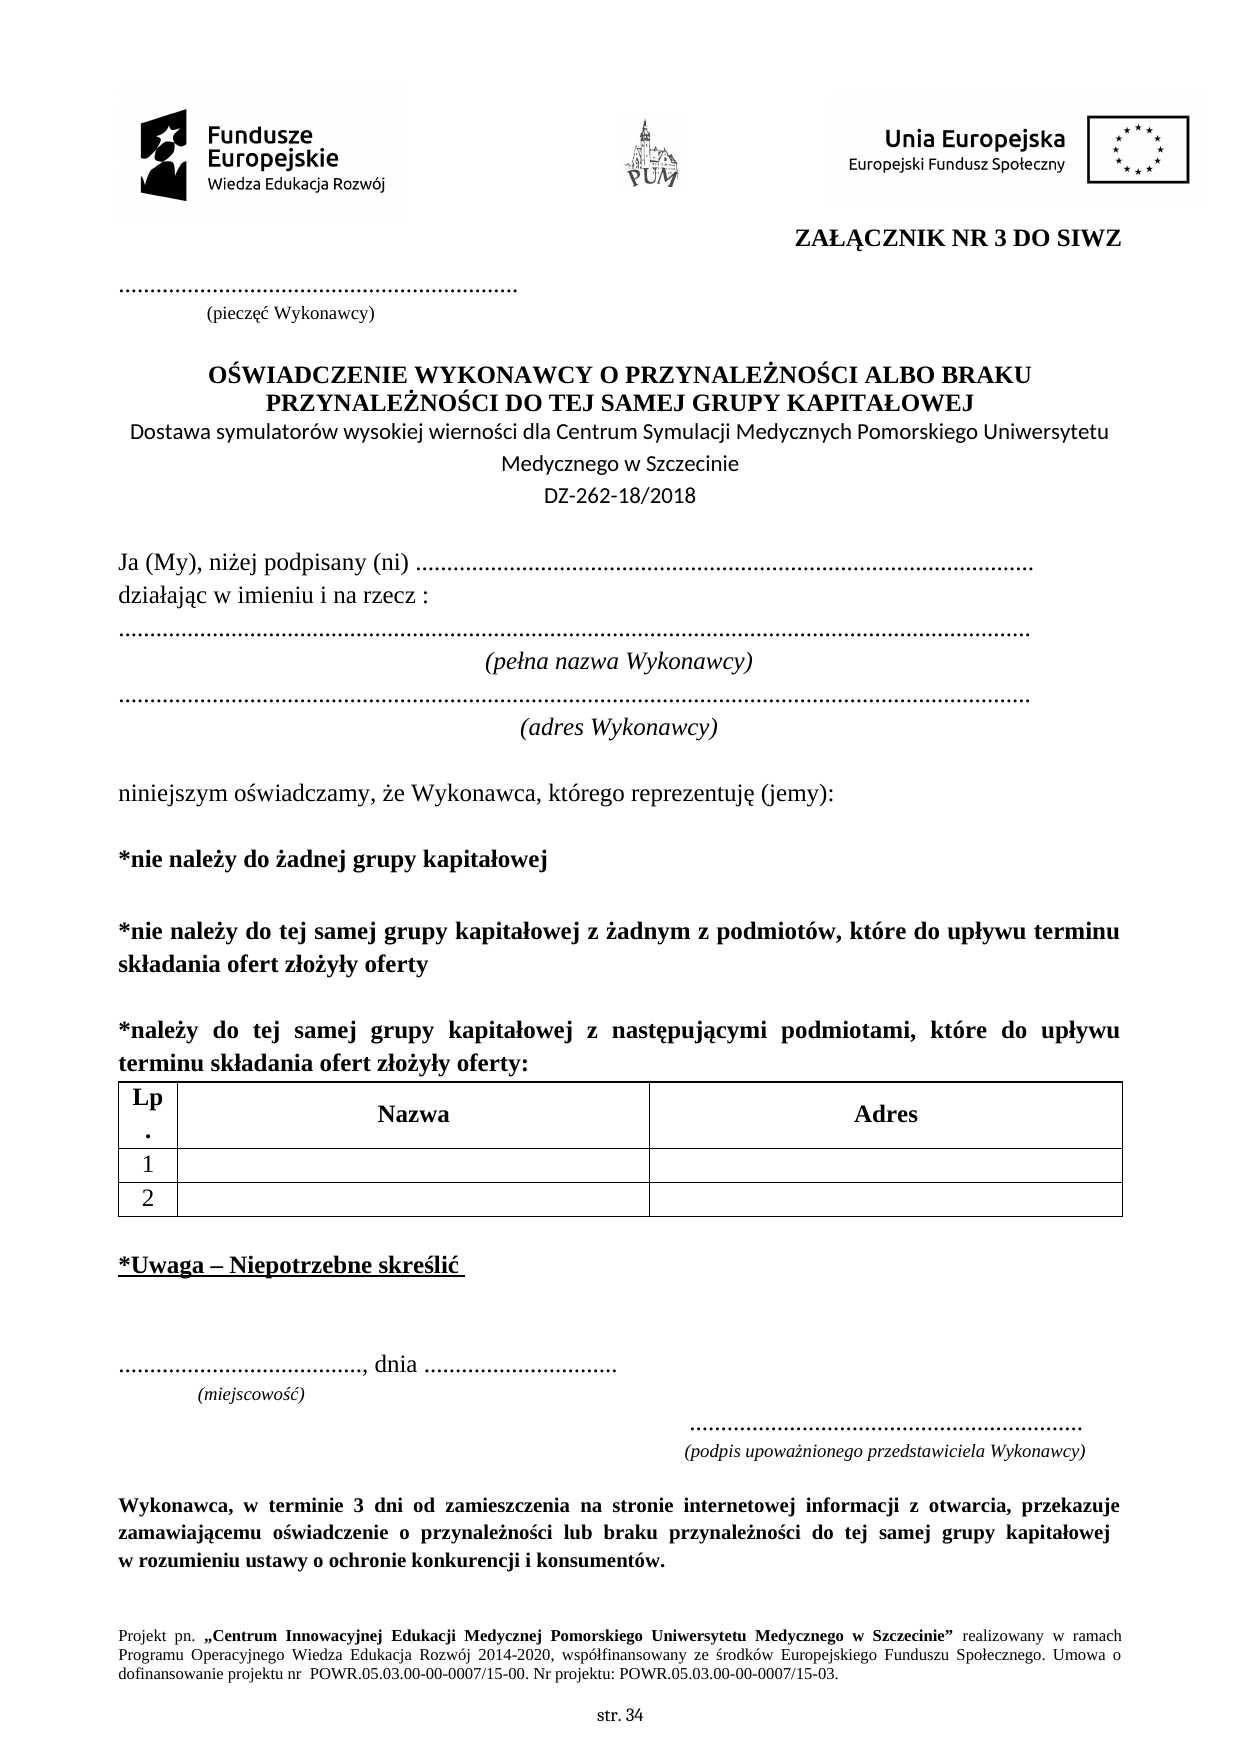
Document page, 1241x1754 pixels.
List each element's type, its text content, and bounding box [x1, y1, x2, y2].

table_cell [178, 1183, 649, 1216]
subtitle OŚWIADCZENIE WYKONAWCY O PRZYNALEŻNOŚCI ALBO BRAKU PRZYNALEŻNOŚCI DO TEJ SAMEJ GRUPY KAPITAŁOWEJ [118, 360, 1122, 417]
text (pieczęć Wykonawcy) [162, 302, 1122, 323]
text ................................................................ [118, 269, 1122, 298]
text Ja (My), niżej podpisany (ni) ................................................................................................... [118, 547, 1122, 576]
text (pełna nazwa Wykonawcy) [118, 646, 1122, 675]
text (adres Wykonawcy) [118, 712, 1122, 741]
text .................................................................................................................................................. [118, 679, 1122, 708]
text *nie należy do tej samej grupy kapitałowej z żadnym z podmiotów, które do upływu terminu składania ofert złożyły oferty [118, 916, 1122, 978]
text *należy do tej samej grupy kapitałowej z następującymi podmiotami, które do upływu terminu składania ofert złożyły oferty: [118, 1015, 1122, 1077]
table_cell [178, 1149, 649, 1182]
text (miejscowość) [118, 1382, 1122, 1404]
text niniejszym oświadczamy, że Wykonawca, którego reprezentuję (jemy): [118, 778, 1122, 807]
text Wykonawca, w terminie 3 dni od zamieszczenia na stronie internetowej informacji z otwarcia, przekazuje zamawiającemu oświadczenie o przynależności lub braku przynależności do tej samej grupy kapitałowej w rozumieniu ustawy o ochronie konkurencji i konsumentów. [118, 1493, 1122, 1572]
table_cell [650, 1183, 1122, 1216]
text ............................................................... [650, 1407, 1122, 1436]
table_cell 1 [119, 1149, 177, 1182]
picture [827, 93, 1209, 203]
text .................................................................................................................................................. [118, 613, 1122, 642]
text działając w imieniu i na rzecz : [118, 580, 1122, 609]
text *nie należy do żadnej grupy kapitałowej [118, 844, 1122, 873]
text ZAŁĄCZNIK NR 3 DO SIWZ [118, 223, 1122, 252]
table_cell [650, 1149, 1122, 1182]
table_header Adres [650, 1083, 1122, 1148]
text ......................................., dnia ............................... [118, 1349, 1122, 1378]
table_cell 2 [119, 1183, 177, 1216]
table_header Lp. [119, 1083, 177, 1148]
text (podpis upoważnionego przedstawiciela Wykonawcy) [650, 1440, 1122, 1462]
picture [118, 87, 407, 224]
text *Uwaga – Niepotrzebne skreślić [118, 1250, 1122, 1279]
picture [618, 114, 681, 187]
table_header Nazwa [178, 1083, 649, 1148]
